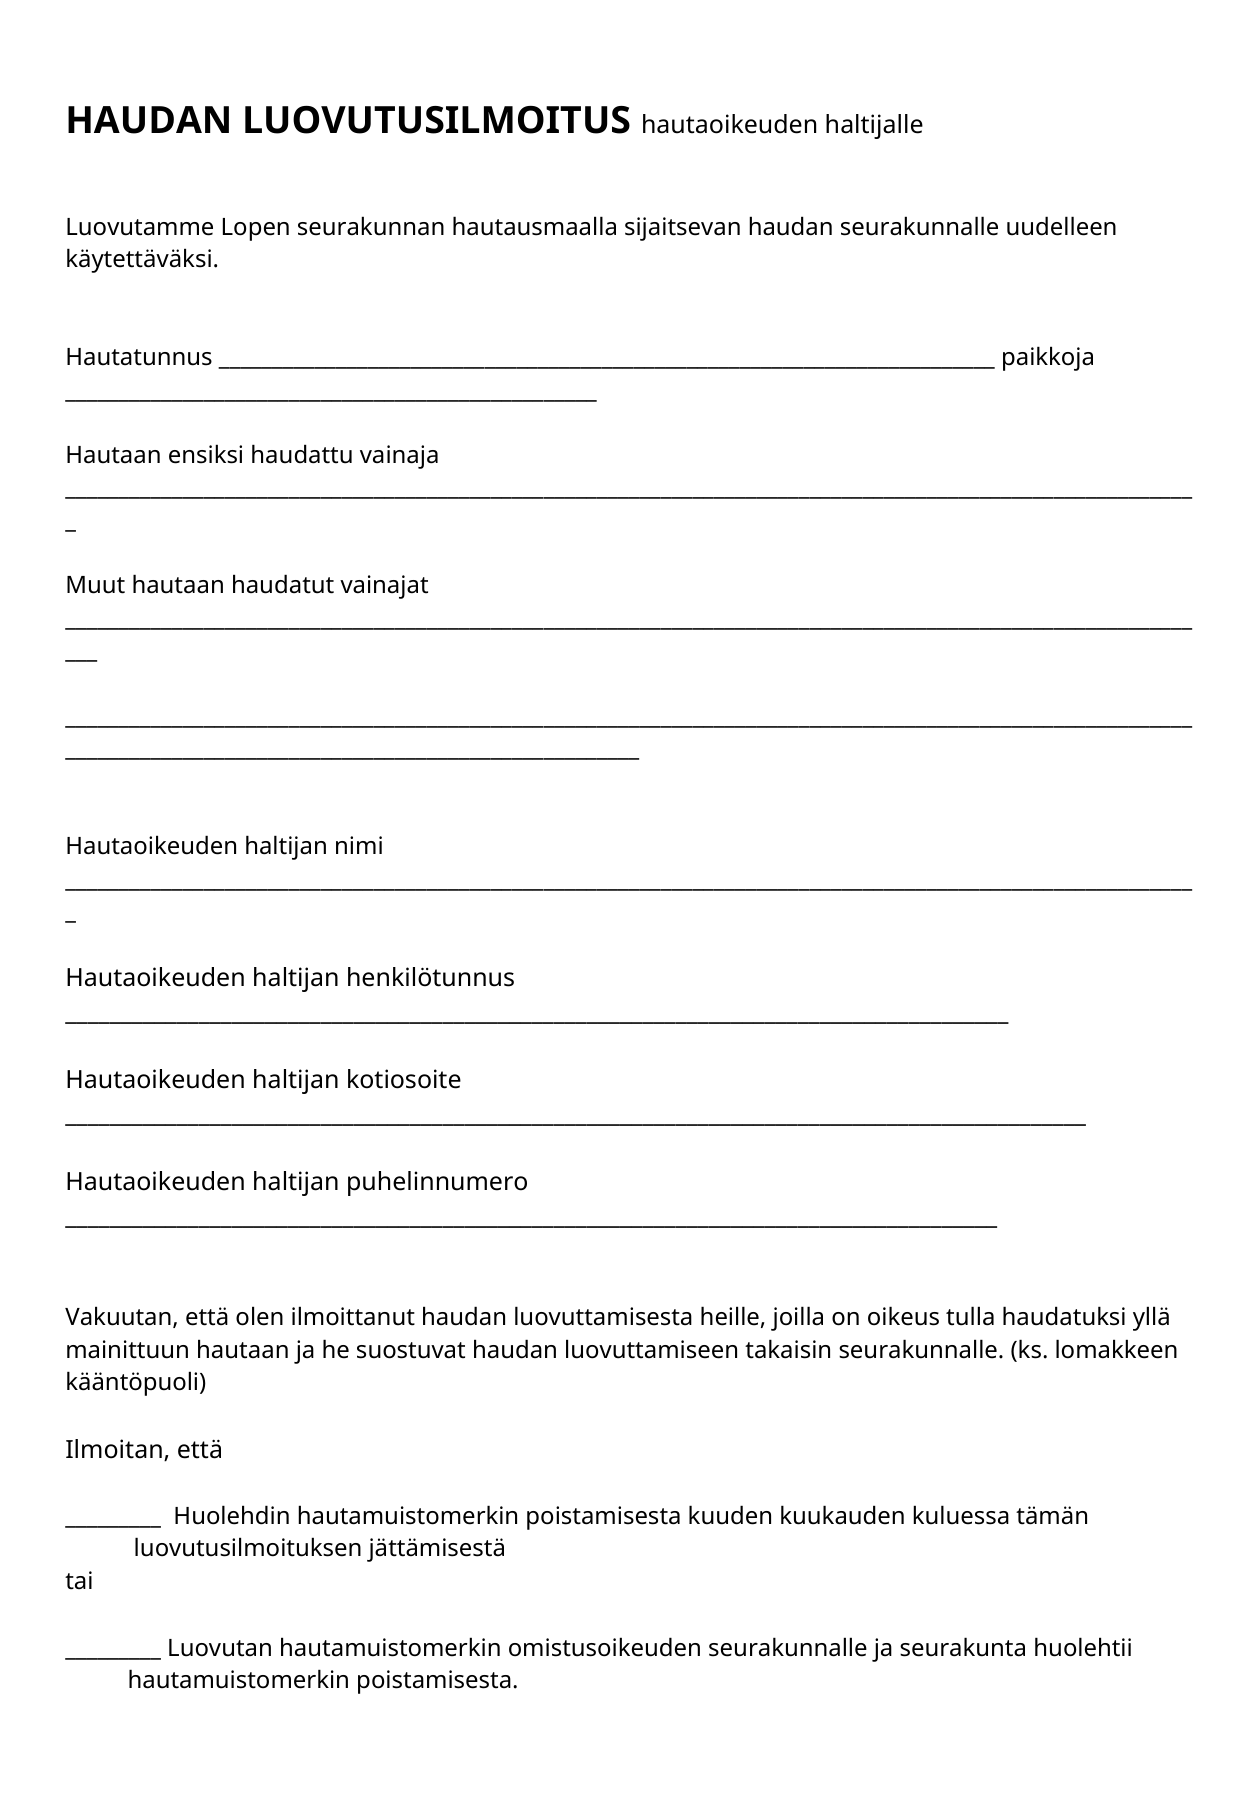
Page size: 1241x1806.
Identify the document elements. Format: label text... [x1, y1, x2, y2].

text Ilmoitan, että [65, 1432, 1195, 1466]
text luovutusilmoituksen jättämisestä [65, 1531, 1195, 1564]
text Hautaoikeuden haltijan nimi ___________________________________________________________________________________________________________ [65, 829, 1195, 927]
text tai [65, 1564, 1195, 1630]
text Hautaoikeuden haltijan kotiosoite ____________________________________________________________________________________________ [65, 1061, 1195, 1129]
text Hautaoikeuden haltijan henkilötunnus _____________________________________________________________________________________ [65, 959, 1195, 1027]
text Luovutamme Lopen seurakunnan hautausmaalla sijaitsevan haudan seurakunnalle uudelleen käytettäväksi. [65, 209, 1195, 274]
text Muut hautaan haudatut vainajat _____________________________________________________________________________________________________________ ________________________________________________________________________________________________________________________________________________________________ [65, 568, 1195, 764]
text Hautaan ensiksi haudattu vainaja ___________________________________________________________________________________________________________ [65, 438, 1195, 535]
text _________ Huolehdin hautamuistomerkin poistamisesta kuuden kuukauden kuluessa tämän [65, 1498, 1195, 1531]
text Hautatunnus _________________________________________________________________________ paikkoja __________________________________________________ [65, 340, 1195, 405]
text HAUDAN LUOVUTUSILMOITUS hautaoikeuden haltijalle [65, 93, 1195, 144]
text _________ Luovutan hautamuistomerkin omistusoikeuden seurakunnalle ja seurakunta huolehtii [65, 1630, 1195, 1663]
text Hautaoikeuden haltijan puhelinnumero ____________________________________________________________________________________ [65, 1164, 1195, 1232]
text hautamuistomerkin poistamisesta. [65, 1663, 1195, 1696]
text Vakuutan, että olen ilmoittanut haudan luovuttamisesta heille, joilla on oikeus tulla haudatuksi yllä mainittuun hautaan ja he suostuvat haudan luovuttamiseen takaisin seurakunnalle. (ks. lomakkeen kääntöpuoli) [65, 1300, 1195, 1398]
